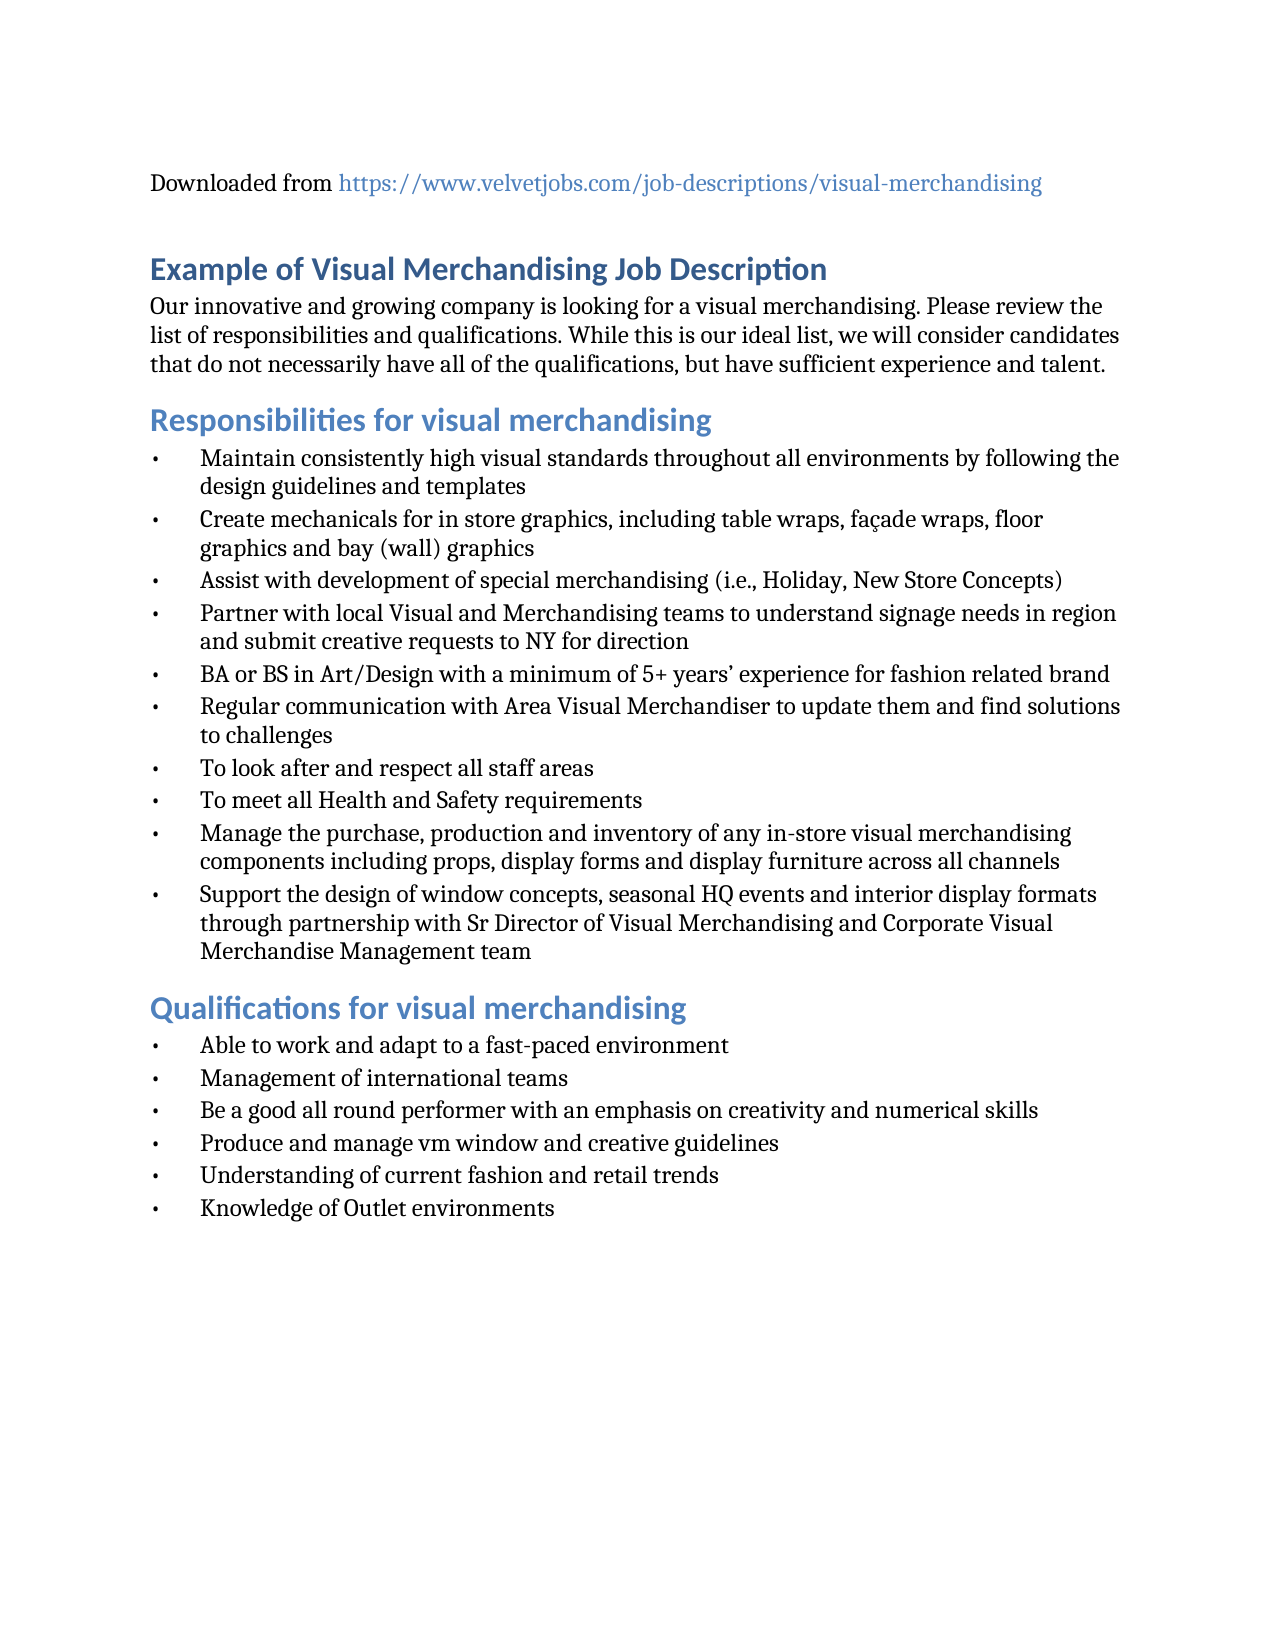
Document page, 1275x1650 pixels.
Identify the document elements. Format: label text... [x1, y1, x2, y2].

text Our innovative and growing company is looking for a visual merchandising. Please review the list of responsibilities and qualifications. While this is our ideal list, we will consider candidates that do not necessarily have all of the qualifications, but have sufficient experience and talent. [150, 292, 1125, 378]
list Assist with development of special merchandising (i.e., Holiday, New Store Concepts) [150, 566, 1125, 595]
list Maintain consistently high visual standards throughout all environments by following the design guidelines and templates [150, 443, 1125, 501]
subtitle Responsibilities for visual merchandising [150, 399, 1125, 440]
list Management of international teams [150, 1064, 1125, 1093]
list Knowledge of Outlet environments [150, 1194, 1125, 1223]
list Understanding of current fashion and retail trends [150, 1161, 1125, 1190]
list Support the design of window concepts, seasonal HQ events and interior display formats through partnership with Sr Director of Visual Merchandising and Corporate Visual Merchandise Management team [150, 880, 1125, 966]
list Regular communication with Area Visual Merchandiser to update them and find solutions to challenges [150, 692, 1125, 750]
subtitle Qualifications for visual merchandising [150, 987, 1125, 1028]
list Manage the purchase, production and inventory of any in-store visual merchandising components including props, display forms and display furniture across all channels [150, 818, 1125, 876]
list Partner with local Visual and Merchandising teams to understand signage needs in region and submit creative requests to NY for direction [150, 598, 1125, 656]
list Able to work and adapt to a fast-paced environment [150, 1031, 1125, 1060]
list BA or BS in Art/Design with a minimum of 5+ years’ experience for fashion related brand [150, 660, 1125, 688]
list To meet all Health and Safety requirements [150, 786, 1125, 815]
list To look after and respect all staff areas [150, 753, 1125, 782]
list Create mechanicals for in store graphics, including table wraps, façade wraps, floor graphics and bay (wall) graphics [150, 505, 1125, 562]
subtitle Example of Visual Merchandising Job Description [150, 247, 1125, 288]
list Be a good all round performer with an emphasis on creativity and numerical skills [150, 1096, 1125, 1125]
list Produce and manage vm window and creative guidelines [150, 1129, 1125, 1158]
text Downloaded from https://www.velvetjobs.com/job-descriptions/visual-merchandising [150, 169, 1125, 197]
